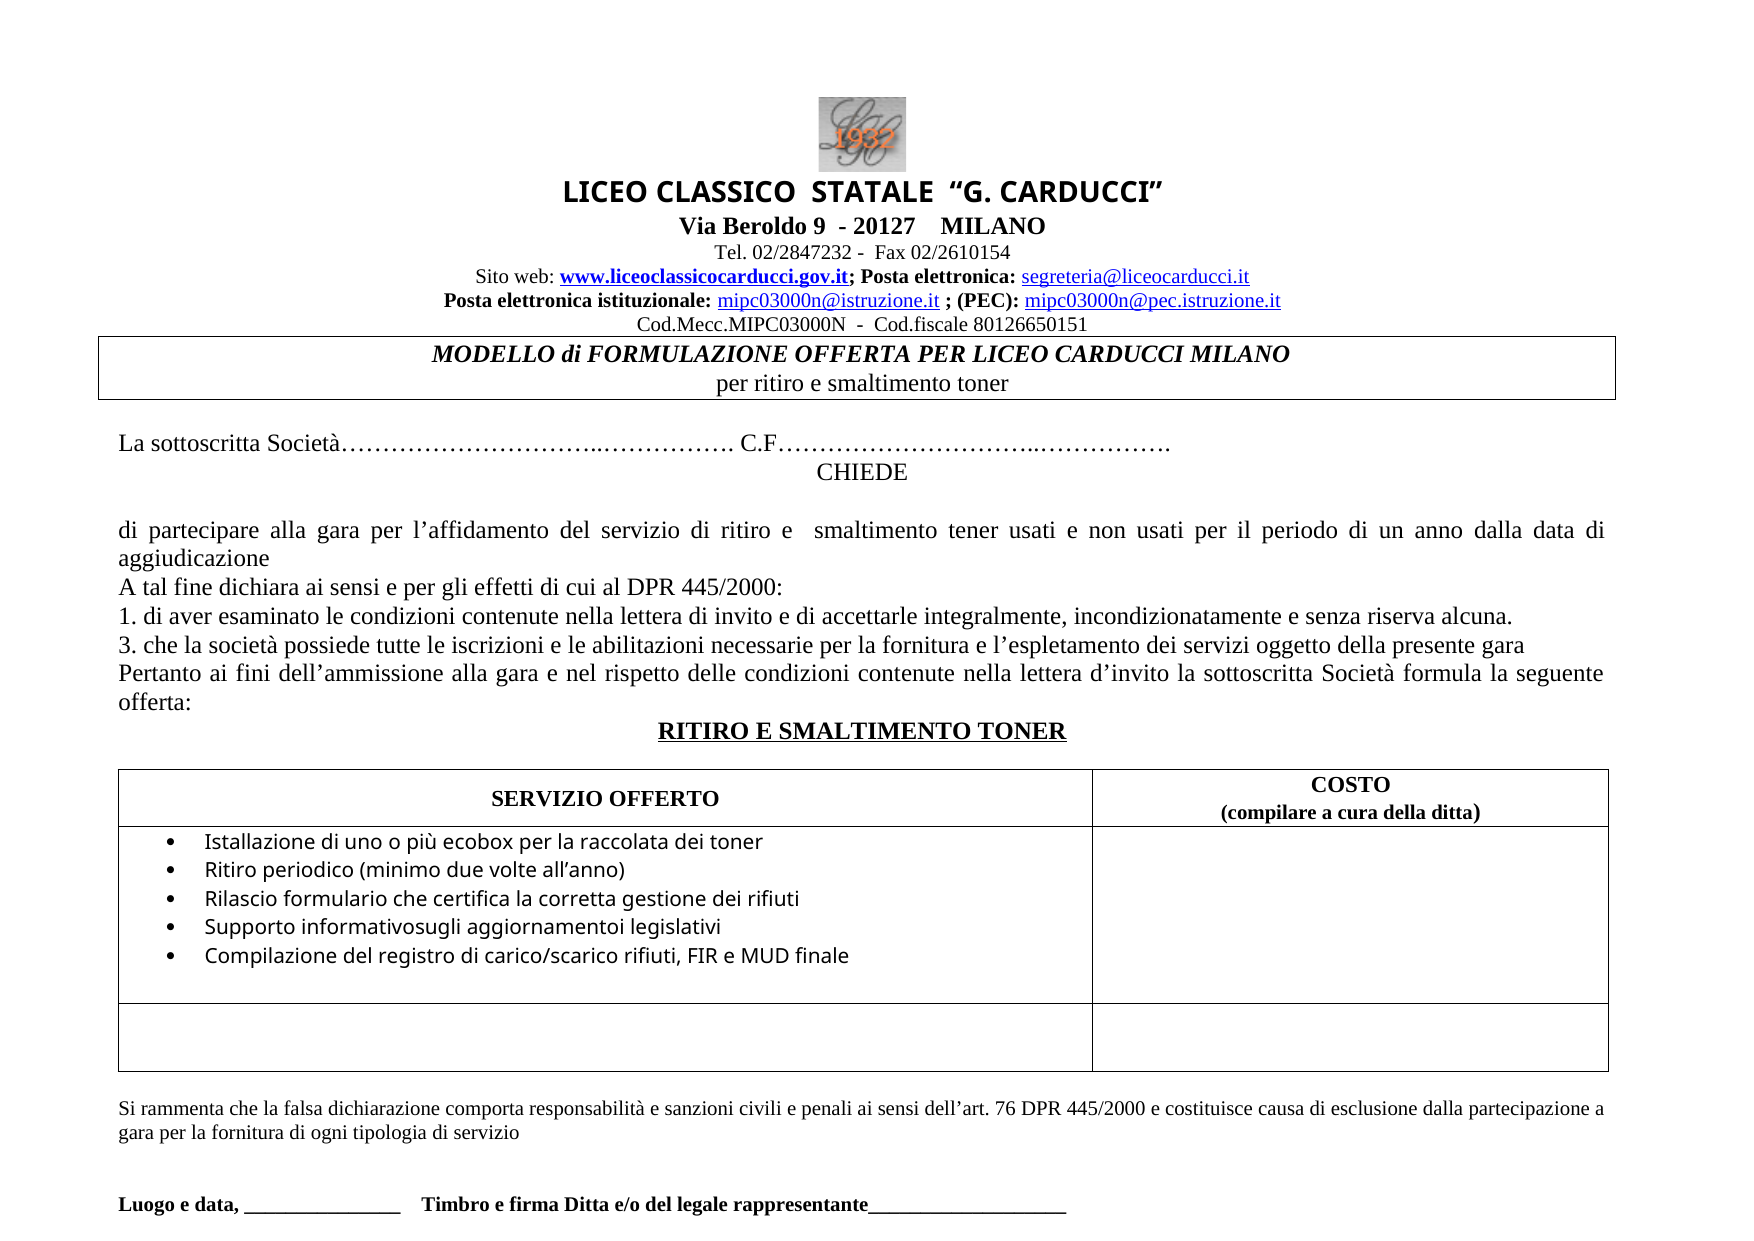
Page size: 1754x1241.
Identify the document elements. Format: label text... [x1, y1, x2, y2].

table_cell [119, 1004, 1092, 1071]
text CHIEDE [118, 457, 1606, 486]
text per ritiro e smaltimento toner [99, 365, 1615, 399]
text Posta elettronica istituzionale: mipc03000n@istruzione.it ; (PEC): mipc03000n@pec.istruzione.it [118, 288, 1606, 312]
text Cod.Mecc.MIPC03000N - Cod.fiscale 80126650151 [118, 312, 1606, 336]
text Sito web: www.liceoclassicocarducci.gov.it; Posta elettronica: segreteria@liceocarducci.it [118, 264, 1606, 288]
text 3. che la società possiede tutte le iscrizioni e le abilitazioni necessarie per la fornitura e l’espletamento dei servizi oggetto della presente gara [118, 630, 1606, 658]
text Via Beroldo 9 - 20127 MILANO [118, 211, 1606, 240]
text 1. di aver esaminato le condizioni contenute nella lettera di invito e di accettarle integralmente, incondizionatamente e senza riserva alcuna. [118, 601, 1606, 630]
text Tel. 02/2847232 - Fax 02/2610154 [118, 240, 1606, 264]
text Luogo e data, _______________ Timbro e firma Ditta e/o del legale rappresentante___________________ [118, 1192, 1606, 1216]
text Pertanto ai fini dell’ammissione alla gara e nel rispetto delle condizioni contenute nella lettera d’invito la sottoscritta Società formula la seguente offerta: [118, 658, 1606, 716]
table_header SERVIZIO OFFERTO [119, 770, 1092, 826]
text Si rammenta che la falsa dichiarazione comporta responsabilità e sanzioni civili e penali ai sensi dell’art. 76 DPR 445/2000 e costituisce causa di esclusione dalla partecipazione a gara per la fornitura di ogni tipologia di servizio [118, 1096, 1606, 1144]
table_header COSTO (compilare a cura della ditta) [1093, 770, 1608, 826]
table_cell [1093, 1004, 1608, 1071]
text di partecipare alla gara per l’affidamento del servizio di ritiro e smaltimento tener usati e non usati per il periodo di un anno dalla data di aggiudicazione [118, 515, 1606, 572]
text RITIRO E SMALTIMENTO TONER [118, 716, 1606, 745]
table_cell Istallazione di uno o più ecobox per la raccolata dei toner Ritiro periodico (minimo due volte all’anno) Rilascio formulario che certifica la corretta gestione dei rifiuti Supporto informativosugli aggiornamentoi legislativi Compilazione del registro di carico/scarico rifiuti, FIR e MUD finale [119, 827, 1092, 1003]
table_cell [1093, 827, 1608, 1003]
text LICEO CLASSICO STATALE “G. CARDUCCI” [118, 171, 1606, 211]
text MODELLO di FORMULAZIONE OFFERTA PER LICEO CARDUCCI MILANO [99, 337, 1615, 365]
picture [818, 97, 907, 172]
text A tal fine dichiara ai sensi e per gli effetti di cui al DPR 445/2000: [118, 572, 1606, 601]
text La sottoscritta Società…………………………..……………. C.F…………………………..……………. [118, 428, 1606, 457]
